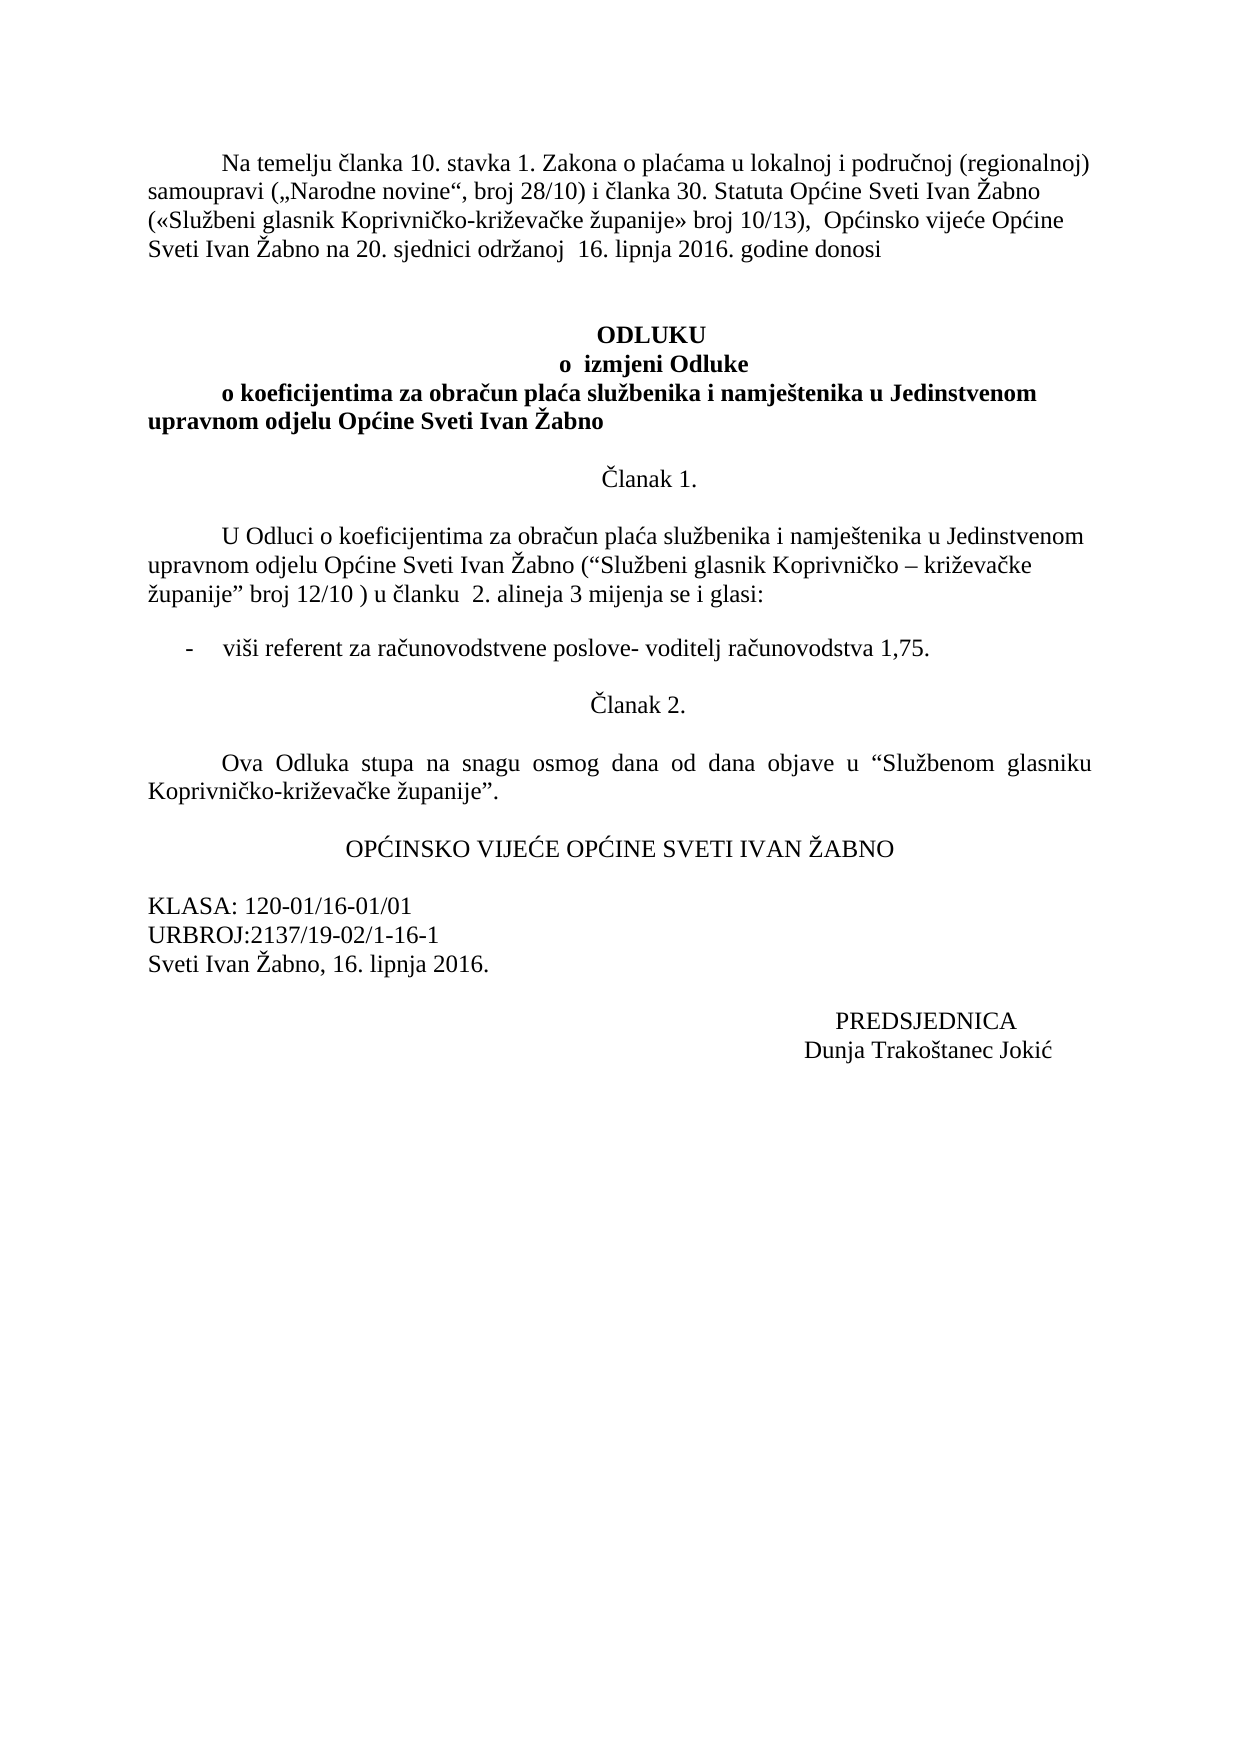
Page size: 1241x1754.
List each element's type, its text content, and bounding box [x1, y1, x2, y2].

text o izmjeni Odluke [148, 349, 1093, 378]
list viši referent za računovodstvene poslove- voditelj računovodstva 1,75. [185, 633, 1093, 661]
text U Odluci o koeficijentima za obračun plaća službenika i namještenika u Jedinstvenom upravnom odjelu Općine Sveti Ivan Žabno (“Službeni glasnik Koprivničko – križevačke županije” broj 12/10 ) u članku 2. alineja 3 mijenja se i glasi: [148, 521, 1093, 608]
text Članak 2. [148, 690, 1093, 719]
text ODLUKU [148, 320, 1093, 349]
text PREDSJEDNICA [148, 1006, 1093, 1035]
text Na temelju članka 10. stavka 1. Zakona o plaćama u lokalnoj i područnoj (regionalnoj) samoupravi („Narodne novine“, broj 28/10) i članka 30. Statuta Općine Sveti Ivan Žabno («Službeni glasnik Koprivničko-križevačke županije» broj 10/13), Općinsko vijeće Općine Sveti Ivan Žabno na 20. sjednici održanoj 16. lipnja 2016. godine donosi [148, 148, 1093, 263]
list Ova Odluka stupa na snagu osmog dana od dana objave u “Službenom glasniku Koprivničko-križevačke županije”. [148, 748, 1093, 805]
text Dunja Trakoštanec Jokić [148, 1035, 1093, 1064]
text URBROJ:2137/19-02/1-16-1 [148, 920, 1093, 949]
text KLASA: 120-01/16-01/01 [148, 891, 1093, 920]
text Sveti Ivan Žabno, 16. lipnja 2016. [148, 949, 1093, 978]
text Članak 1. [148, 464, 1093, 493]
text OPĆINSKO VIJEĆE OPĆINE SVETI IVAN ŽABNO [148, 834, 1093, 863]
text o koeficijentima za obračun plaća službenika i namještenika u Jedinstvenom upravnom odjelu Općine Sveti Ivan Žabno [148, 378, 1093, 435]
